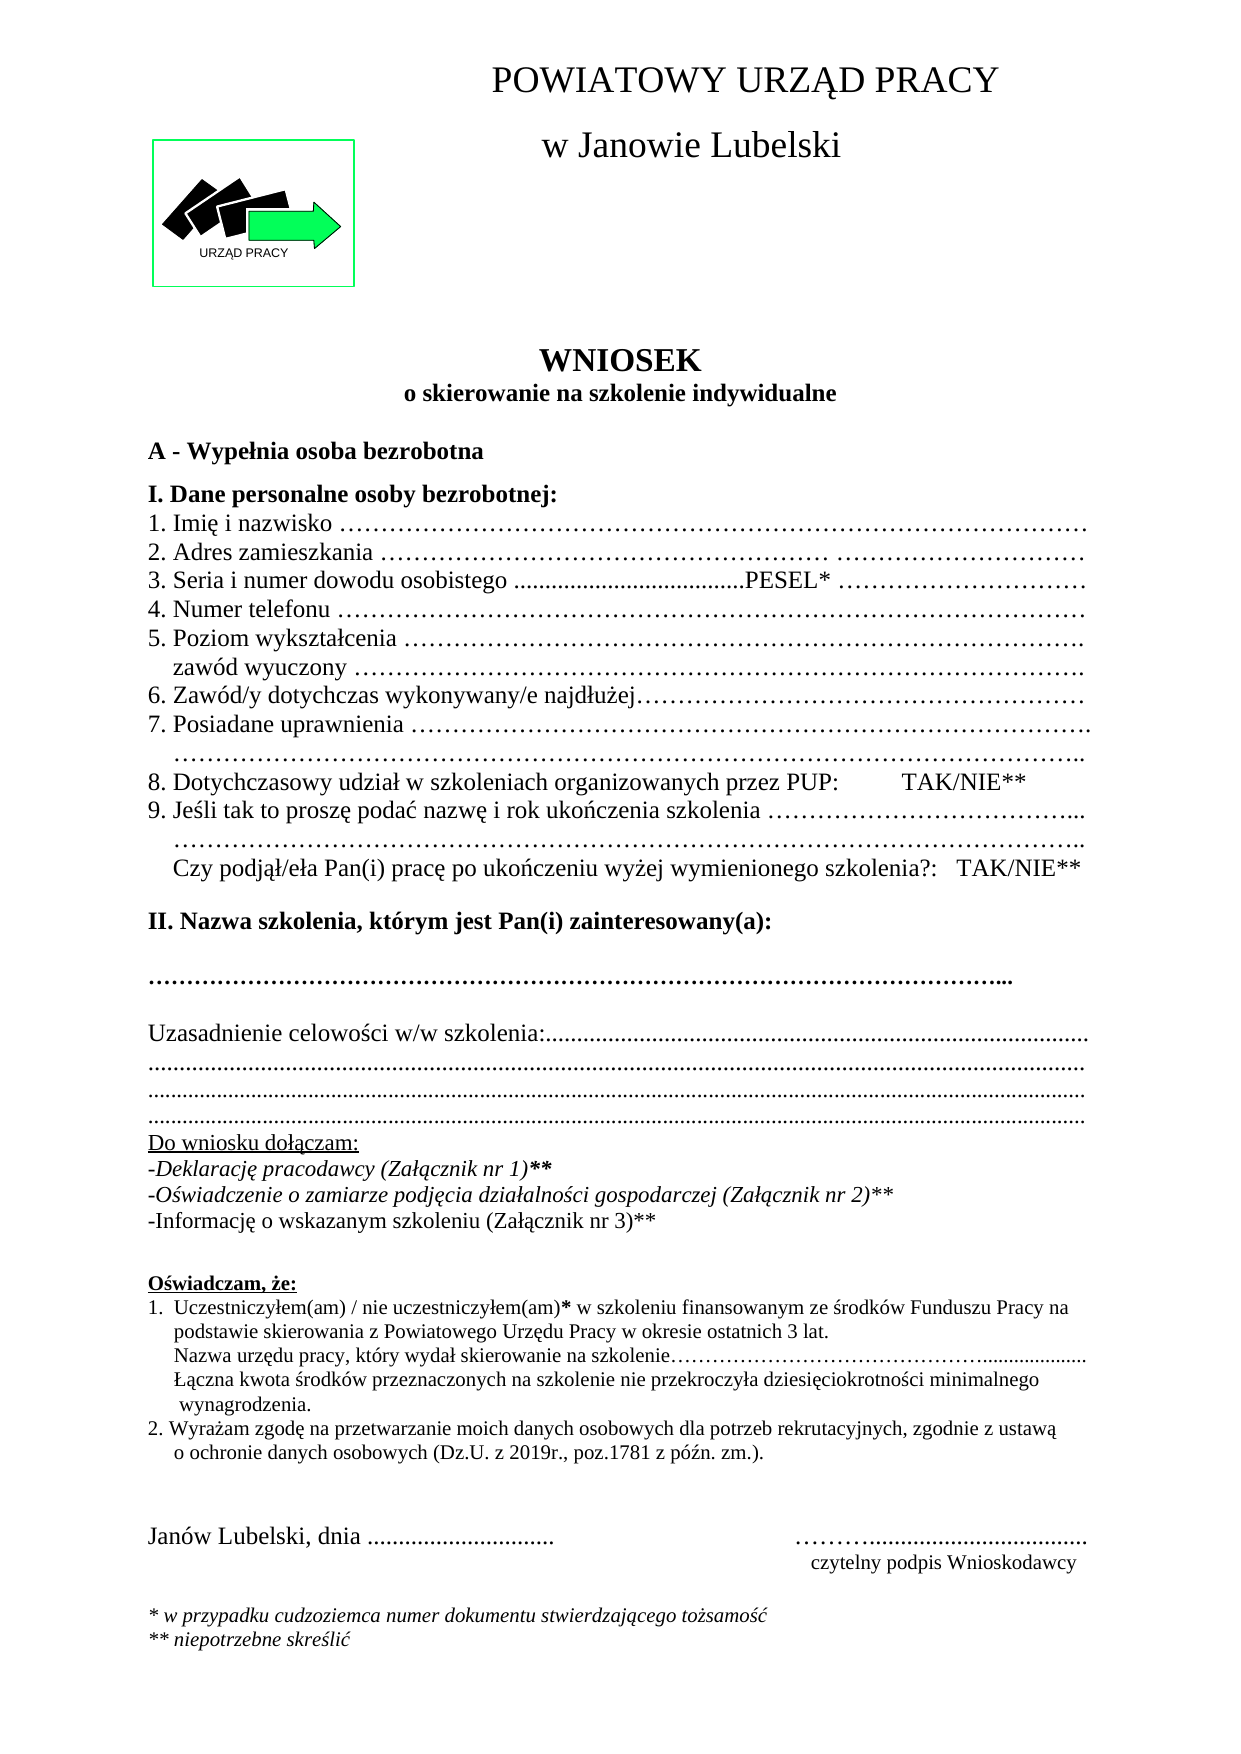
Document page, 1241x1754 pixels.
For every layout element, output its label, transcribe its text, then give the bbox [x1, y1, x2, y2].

title WNIOSEK [148, 340, 1092, 378]
text ……………………………………………………………………………………………….. [148, 738, 1092, 767]
text o skierowanie na szkolenie indywidualne [148, 378, 1092, 407]
text -Informację o wskazanym szkoleniu (Załącznik nr 3)** [148, 1208, 1092, 1234]
text ……………………………………………………………………………………………….. [148, 824, 1092, 853]
text Nazwa urzędu pracy, który wydał skierowanie na szkolenie……………………………………….................... [148, 1343, 1092, 1367]
text Oświadczam, że: [148, 1271, 1092, 1295]
text 4. Numer telefonu ……………………………………………………………………………… [148, 594, 1092, 623]
text Do wniosku dołączam: [148, 1128, 1092, 1155]
text zawód wyuczony ……………………………………………………………………………. [148, 652, 1092, 680]
text Janów Lubelski, dnia .............................. ………................................... [148, 1521, 1092, 1550]
text 5. Poziom wykształcenia ………………………………………………………………………. [148, 623, 1092, 652]
text 1. Imię i nazwisko ……………………………………………………………………………… [148, 508, 1092, 537]
text 2. Adres zamieszkania ……………………………………………… ………………………… [148, 537, 1092, 565]
text 8. Dotychczasowy udział w szkoleniach organizowanych przez PUP: TAK/NIE** [148, 767, 1092, 795]
text czytelny podpis Wnioskodawcy [148, 1550, 1092, 1574]
text Czy podjął/eła Pan(i) pracę po ukończeniu wyżej wymienionego szkolenia?: TAK/NIE** [148, 853, 1092, 882]
text …………………………………………………………………………………………………... [148, 963, 1092, 989]
text o ochronie danych osobowych (Dz.U. z 2019r., poz.1781 z późn. zm.). [148, 1439, 1092, 1464]
text podstawie skierowania z Powiatowego Urzędu Pracy w okresie ostatnich 3 lat. [148, 1319, 1092, 1343]
text A - Wypełnia osoba bezrobotna [148, 436, 1092, 465]
text -Deklarację pracodawcy (Załącznik nr 1)** [148, 1155, 1092, 1181]
text II. Nazwa szkolenia, którym jest Pan(i) zainteresowany(a): [148, 906, 1092, 934]
text Łączna kwota środków przeznaczonych na szkolenie nie przekroczyła dziesięciokrotności minimalnego [148, 1367, 1092, 1391]
text -Oświadczenie o zamiarze podjęcia działalności gospodarczej (Załącznik nr 2)** [148, 1181, 1092, 1208]
text 7. Posiadane uprawnienia ………………………………………………………………………. [148, 709, 1092, 738]
text w Janowie Lubelski [148, 122, 1092, 165]
text Uzasadnienie celowości w/w szkolenia:....................................................................................... ...................................................................................................................................................... [148, 1018, 1092, 1076]
text I. Dane personalne osoby bezrobotnej: [148, 479, 1092, 508]
text ** niepotrzebne skreślić [148, 1627, 1092, 1651]
text POWIATOWY URZĄD PRACY [148, 57, 1092, 101]
text wynagrodzenia. [148, 1391, 1092, 1416]
text 9. Jeśli tak to proszę podać nazwę i rok ukończenia szkolenia ………………………………... [148, 795, 1092, 824]
text * w przypadku cudzoziemca numer dokumentu stwierdzającego tożsamość [148, 1603, 1092, 1627]
text 6. Zawód/y dotychczas wykonywany/e najdłużej……………………………………………… [148, 680, 1092, 709]
text 1. Uczestniczyłem(am) / nie uczestniczyłem(am)* w szkoleniu finansowanym ze środków Funduszu Pracy na [148, 1295, 1092, 1319]
text 3. Seria i numer dowodu osobistego .....................................PESEL* ………………………… [148, 565, 1092, 594]
text 2. Wyrażam zgodę na przetwarzanie moich danych osobowych dla potrzeb rekrutacyjnych, zgodnie z ustawą [148, 1416, 1092, 1439]
text .................................................................................................................................................................... .................................................................................................................................................................... [148, 1076, 1092, 1128]
